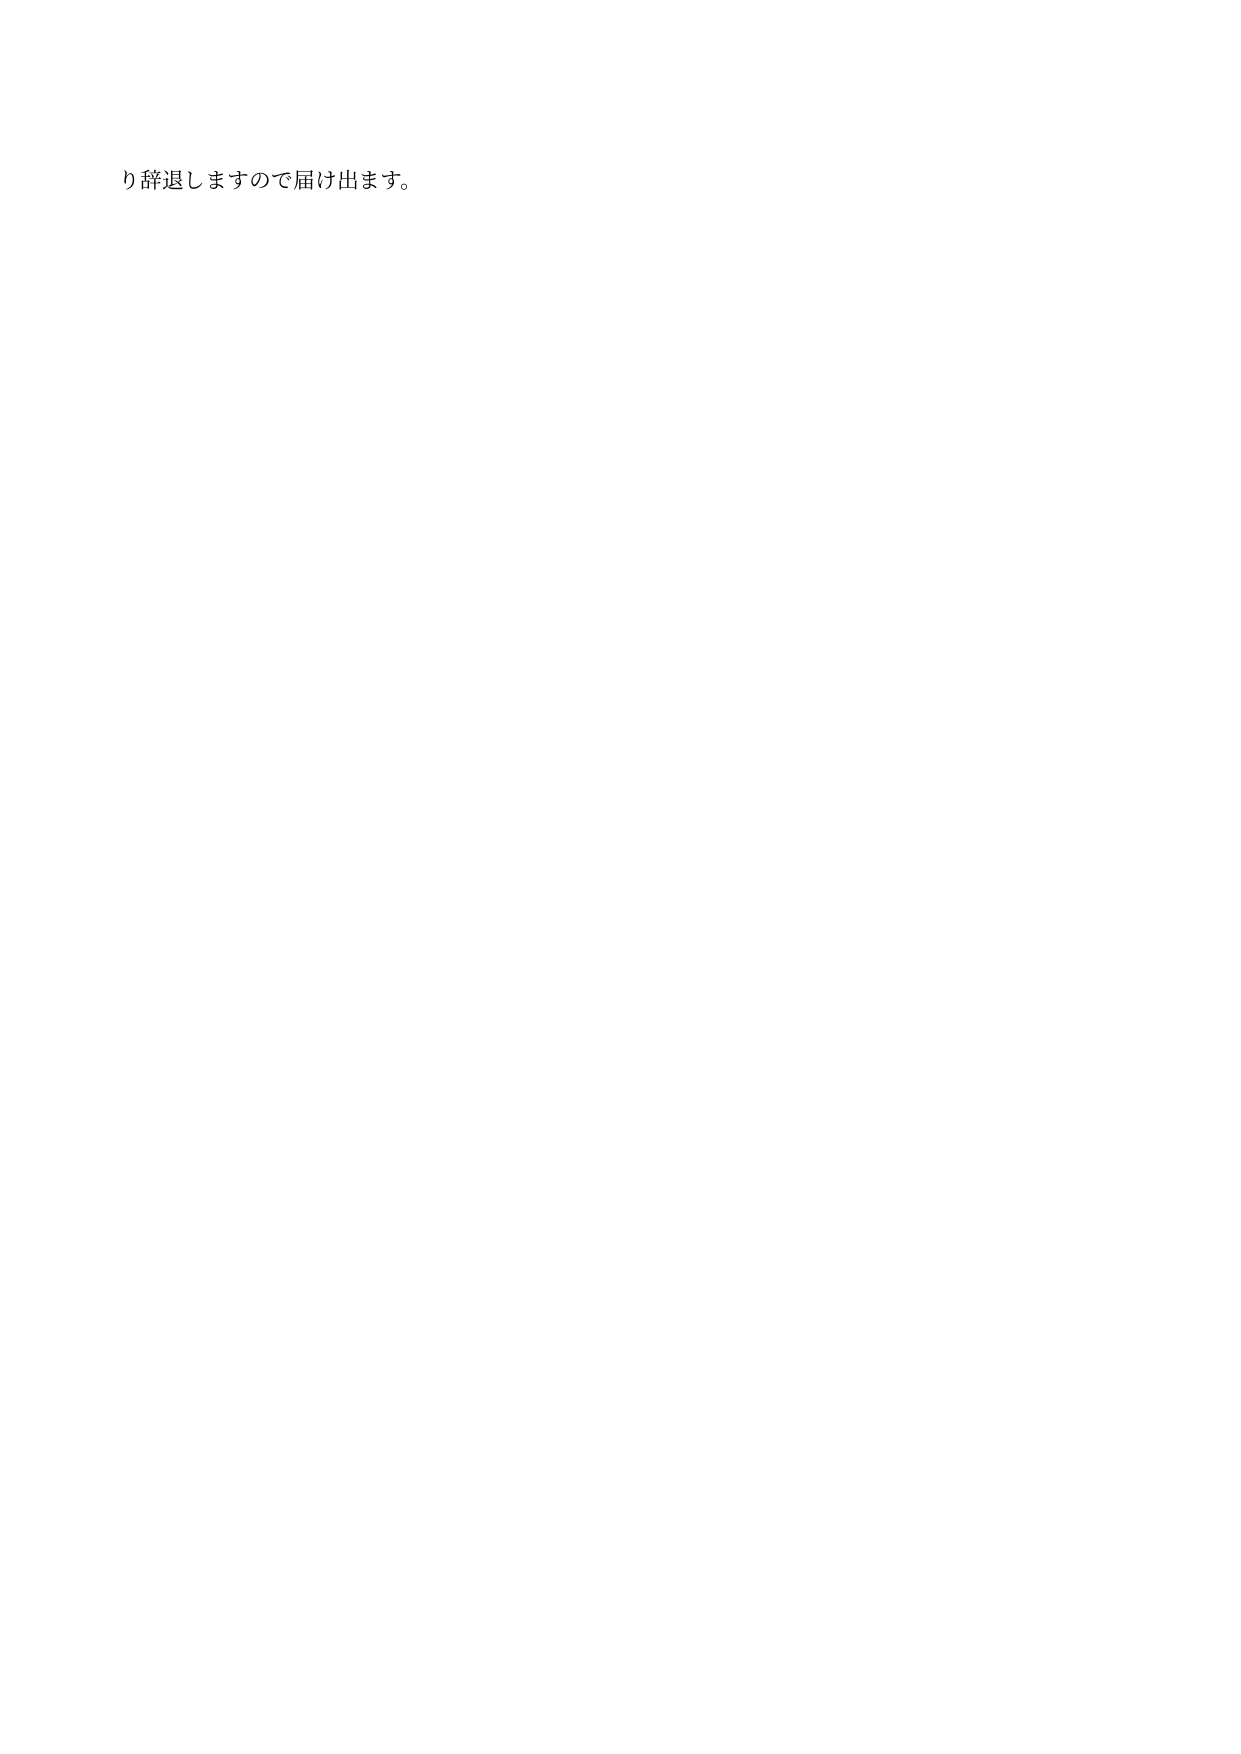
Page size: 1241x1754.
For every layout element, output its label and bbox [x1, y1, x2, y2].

text [118, 161, 1122, 198]
